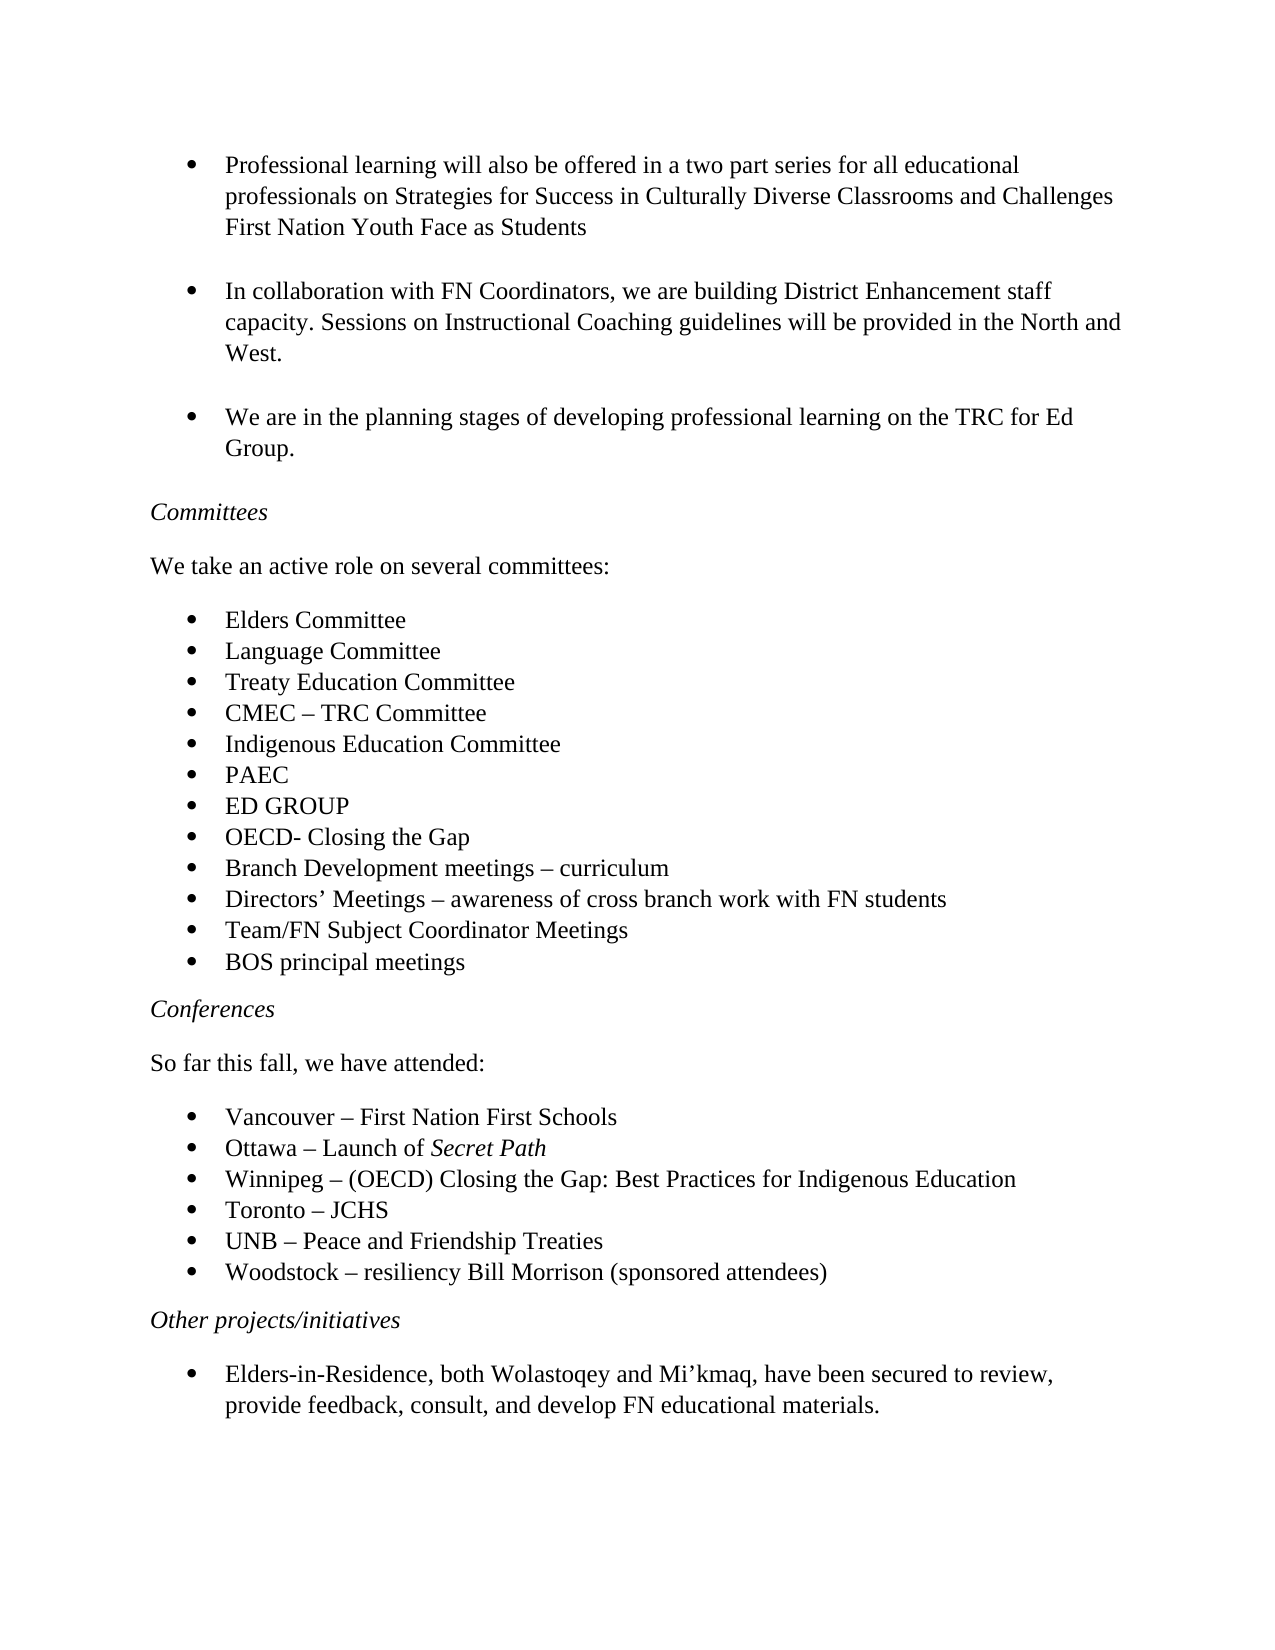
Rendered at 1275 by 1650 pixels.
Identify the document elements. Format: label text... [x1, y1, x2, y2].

list Elders Committee [187, 605, 1125, 634]
list Toronto – JCHS [187, 1195, 1125, 1224]
list Language Committee [187, 636, 1125, 665]
list Team/FN Subject Coordinator Meetings [187, 916, 1125, 944]
text Committees [150, 497, 1125, 526]
text We take an active role on several committees: [150, 551, 1125, 580]
list Winnipeg – (OECD) Closing the Gap: Best Practices for Indigenous Education [187, 1164, 1125, 1193]
list In collaboration with FN Coordinators, we are building District Enhancement staff capacity. Sessions on Instructional Coaching guidelines will be provided in the North and West. [187, 276, 1125, 367]
list PAEC [187, 760, 1125, 789]
list Woodstock – resiliency Bill Morrison (sponsored attendees) [187, 1257, 1125, 1286]
list CMEC – TRC Committee [187, 698, 1125, 727]
list Branch Development meetings – curriculum [187, 853, 1125, 882]
list Ottawa – Launch of Secret Path [187, 1133, 1125, 1162]
list UNB – Peace and Friendship Treaties [187, 1226, 1125, 1255]
list Directors’ Meetings – awareness of cross branch work with FN students [187, 884, 1125, 913]
text So far this fall, we have attended: [150, 1048, 1125, 1077]
list Elders-in-Residence, both Wolastoqey and Mi’kmaq, have been secured to review, provide feedback, consult, and develop FN educational materials. [187, 1359, 1125, 1418]
list Vancouver – First Nation First Schools [187, 1102, 1125, 1131]
list Professional learning will also be offered in a two part series for all educational professionals on Strategies for Success in Culturally Diverse Classrooms and Challenges First Nation Youth Face as Students [187, 150, 1125, 241]
list We are in the planning stages of developing professional learning on the TRC for Ed Group. [187, 402, 1125, 462]
list BOS principal meetings [187, 947, 1125, 975]
list Treaty Education Committee [187, 667, 1125, 696]
list Indigenous Education Committee [187, 729, 1125, 758]
text Conferences [150, 994, 1125, 1023]
list OECD- Closing the Gap [187, 822, 1125, 851]
list ED GROUP [187, 791, 1125, 820]
text Other projects/initiatives [150, 1305, 1125, 1334]
